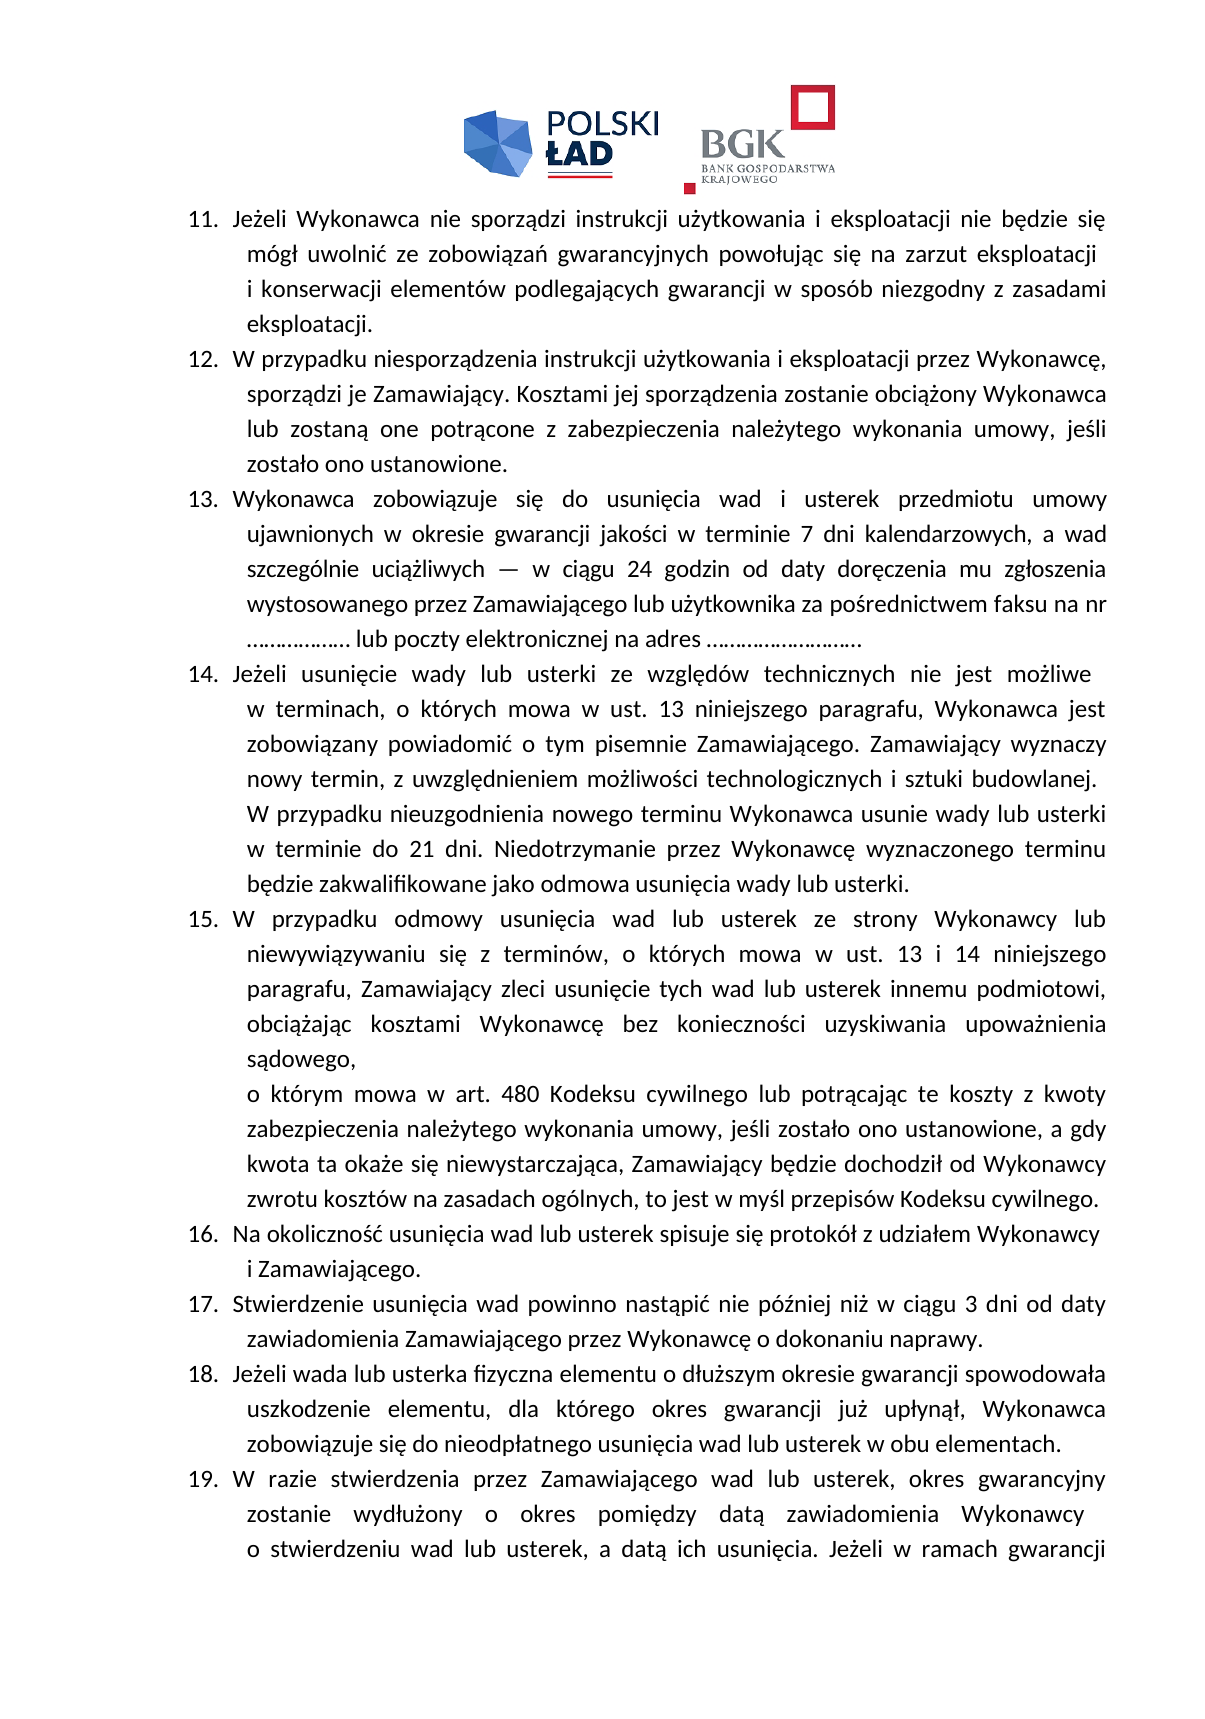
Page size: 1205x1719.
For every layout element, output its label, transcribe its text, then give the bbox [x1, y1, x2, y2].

list W przypadku odmowy usunięcia wad lub usterek ze strony Wykonawcy lub niewywiązywaniu się z terminów, o których mowa w ust. 13 i 14 niniejszego paragrafu, Zamawiający zleci usunięcie tych wad lub usterek innemu podmiotowi, obciążając kosztami Wykonawcę bez konieczności uzyskiwania upoważnienia sądowego, o którym mowa w art. 480 Kodeksu cywilnego lub potrącając te koszty z kwoty zabezpieczenia należytego wykonania umowy, jeśli zostało ono ustanowione, a gdy kwota ta okaże się niewystarczająca, Zamawiający będzie dochodził od Wykonawcy zwrotu kosztów na zasadach ogólnych, to jest w myśl przepisów Kodeksu cywilnego. [187, 903, 1107, 1214]
list Na okoliczność usunięcia wad lub usterek spisuje się protokół z udziałem Wykonawcy i Zamawiającego. [187, 1218, 1107, 1284]
list Jeżeli usunięcie wady lub usterki ze względów technicznych nie jest możliwe w terminach, o których mowa w ust. 13 niniejszego paragrafu, Wykonawca jest zobowiązany powiadomić o tym pisemnie Zamawiającego. Zamawiający wyznaczy nowy termin, z uwzględnieniem możliwości technologicznych i sztuki budowlanej. W przypadku nieuzgodnienia nowego terminu Wykonawca usunie wady lub usterki w terminie do 21 dni. Niedotrzymanie przez Wykonawcę wyznaczonego terminu będzie zakwalifikowane jako odmowa usunięcia wady lub usterki. [187, 658, 1107, 899]
list Stwierdzenie usunięcia wad powinno nastąpić nie później niż w ciągu 3 dni od daty zawiadomienia Zamawiającego przez Wykonawcę o dokonaniu naprawy. [187, 1288, 1107, 1354]
list Wykonawca zobowiązuje się do usunięcia wad i usterek przedmiotu umowy ujawnionych w okresie gwarancji jakości w terminie 7 dni kalendarzowych, a wad szczególnie uciążliwych — w ciągu 24 godzin od daty doręczenia mu zgłoszenia wystosowanego przez Zamawiającego lub użytkownika za pośrednictwem faksu na nr ……………… lub poczty elektronicznej na adres ……………………… [187, 483, 1107, 654]
list Jeżeli Wykonawca nie sporządzi instrukcji użytkowania i eksploatacji nie będzie się mógł uwolnić ze zobowiązań gwarancyjnych powołując się na zarzut eksploatacji i konserwacji elementów podlegających gwarancji w sposób niezgodny z zasadami eksploatacji. [187, 203, 1107, 339]
list Jeżeli wada lub usterka fizyczna elementu o dłuższym okresie gwarancji spowodowała uszkodzenie elementu, dla którego okres gwarancji już upłynął, Wykonawca zobowiązuje się do nieodpłatnego usunięcia wad lub usterek w obu elementach. [187, 1358, 1107, 1459]
list W przypadku niesporządzenia instrukcji użytkowania i eksploatacji przez Wykonawcę, sporządzi je Zamawiający. Kosztami jej sporządzenia zostanie obciążony Wykonawca lub zostaną one potrącone z zabezpieczenia należytego wykonania umowy, jeśli zostało ono ustanowione. [187, 343, 1107, 479]
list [187, 1463, 1107, 1564]
